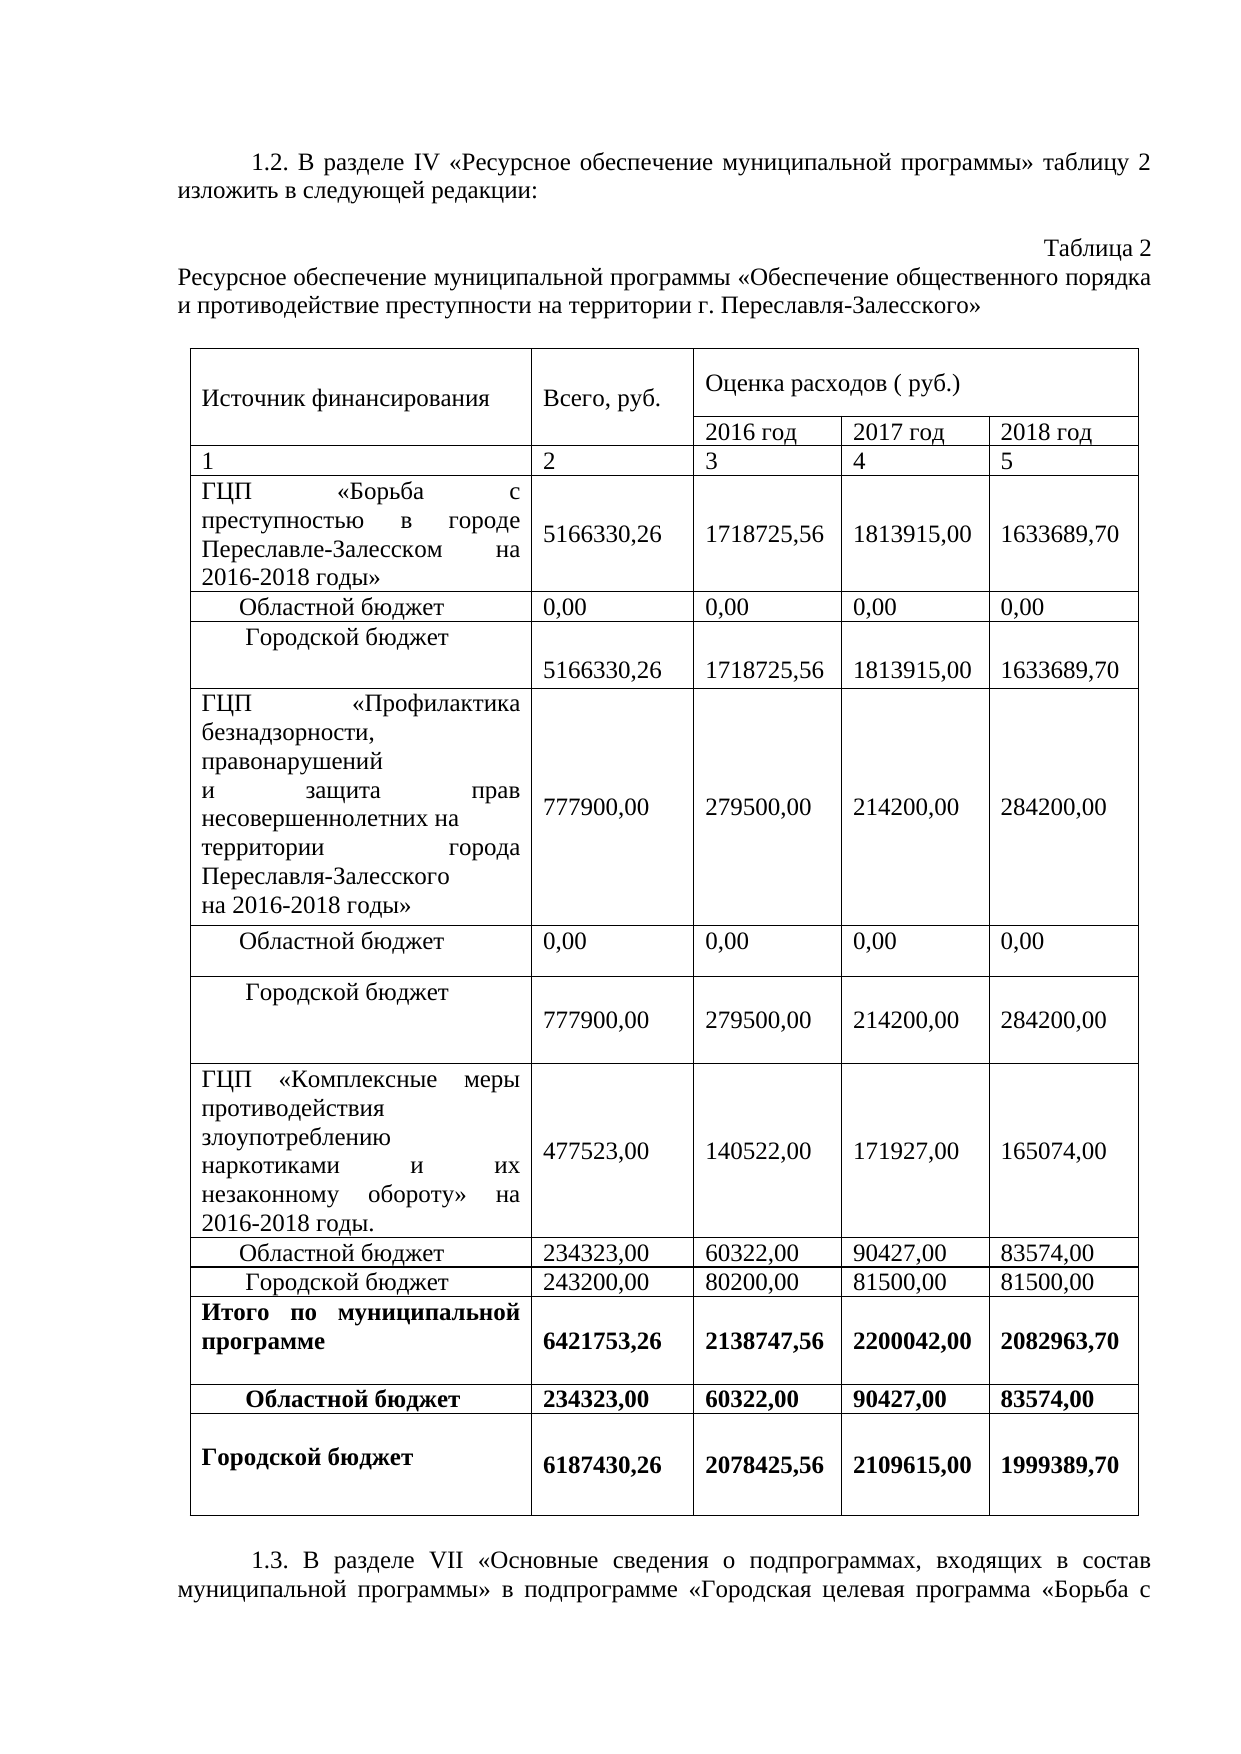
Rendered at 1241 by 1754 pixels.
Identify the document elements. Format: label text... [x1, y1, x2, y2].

table_cell Городской бюджет [191, 1268, 531, 1296]
table_cell 165074,00 [990, 1064, 1138, 1237]
table_header Источник финансирования [191, 349, 531, 445]
table_cell 279500,00 [694, 977, 841, 1063]
table_cell 1718725,56 [694, 622, 841, 687]
table_cell 477523,00 [532, 1064, 693, 1237]
table_cell Городской бюджет [191, 1414, 531, 1515]
table_cell 2109615,00 [842, 1414, 989, 1515]
table_cell 0,00 [990, 926, 1138, 976]
table_header Всего, руб. [532, 349, 693, 445]
table_cell 2016 год [694, 417, 841, 445]
text Ресурсное обеспечение муниципальной программы «Обеспечение общественного порядка и противодействие преступности на территории г. Переславля-Залесского» [177, 262, 1152, 319]
table_cell 1 [191, 446, 531, 475]
table_cell 279500,00 [694, 689, 841, 925]
table_cell 2018 год [990, 417, 1138, 445]
table_cell 2 [532, 446, 693, 475]
table_cell Областной бюджет [191, 926, 531, 976]
table_cell 0,00 [532, 926, 693, 976]
table_cell 5 [990, 446, 1138, 475]
table_cell 90427,00 [842, 1385, 989, 1413]
table_cell 1633689,70 [990, 476, 1138, 591]
text 1.2. В разделе IV «Ресурсное обеспечение муниципальной программы» таблицу 2 изложить в следующей редакции: [177, 147, 1152, 204]
table_cell 777900,00 [532, 977, 693, 1063]
table_cell ГЦП «Борьба с преступностью в городе Переславле-Залесском на 2016-2018 годы» [191, 476, 531, 591]
table_cell 6421753,26 [532, 1297, 693, 1383]
table_cell 243200,00 [532, 1268, 693, 1296]
table_cell 214200,00 [842, 977, 989, 1063]
table_cell 2138747,56 [694, 1297, 841, 1383]
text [177, 1545, 1152, 1602]
table_cell 234323,00 [532, 1238, 693, 1266]
table_cell 0,00 [842, 592, 989, 621]
table_cell 2200042,00 [842, 1297, 989, 1383]
table_cell ГЦП «Профилактика безнадзорности, правонарушений и защита прав несовершеннолетних на территории города Переславля-Залесского на 2016-2018 годы» [191, 689, 531, 925]
table_cell 140522,00 [694, 1064, 841, 1237]
table_cell 4 [842, 446, 989, 475]
table_cell 3 [694, 446, 841, 475]
table_cell 81500,00 [842, 1268, 989, 1296]
table_cell 2082963,70 [990, 1297, 1138, 1383]
table_cell 1999389,70 [990, 1414, 1138, 1515]
table_header Оценка расходов ( руб.) [694, 349, 1138, 416]
table_cell 80200,00 [694, 1268, 841, 1296]
table_cell 83574,00 [990, 1238, 1138, 1266]
table_cell 0,00 [842, 926, 989, 976]
table_cell 0,00 [532, 592, 693, 621]
table_cell 284200,00 [990, 689, 1138, 925]
table_cell 0,00 [990, 592, 1138, 621]
table_cell Городской бюджет [191, 622, 531, 687]
table_cell 2017 год [842, 417, 989, 445]
table_cell 6187430,26 [532, 1414, 693, 1515]
table_cell 1718725,56 [694, 476, 841, 591]
table_cell Итого по муниципальной программе [191, 1297, 531, 1383]
table_cell 83574,00 [990, 1385, 1138, 1413]
table_cell Городской бюджет [191, 977, 531, 1063]
text Таблица 2 [177, 233, 1152, 262]
table_cell 1813915,00 [842, 622, 989, 687]
table_cell 234323,00 [532, 1385, 693, 1413]
table_cell 2078425,56 [694, 1414, 841, 1515]
table_cell 5166330,26 [532, 622, 693, 687]
table_cell 171927,00 [842, 1064, 989, 1237]
table_cell 1633689,70 [990, 622, 1138, 687]
table_cell 284200,00 [990, 977, 1138, 1063]
table_cell 214200,00 [842, 689, 989, 925]
table_cell 60322,00 [694, 1238, 841, 1266]
table_cell 0,00 [694, 926, 841, 976]
table_cell 90427,00 [842, 1238, 989, 1266]
table_cell 5166330,26 [532, 476, 693, 591]
table_cell 0,00 [694, 592, 841, 621]
table_cell Областной бюджет [191, 1385, 531, 1413]
table_cell 60322,00 [694, 1385, 841, 1413]
table_cell Областной бюджет [191, 592, 531, 621]
table_cell 777900,00 [532, 689, 693, 925]
table_cell 81500,00 [990, 1268, 1138, 1296]
table_cell Областной бюджет [191, 1238, 531, 1266]
table_cell ГЦП «Комплексные меры противодействия злоупотреблению наркотиками и их незаконному обороту» на 2016-2018 годы. [191, 1064, 531, 1237]
table_cell 1813915,00 [842, 476, 989, 591]
